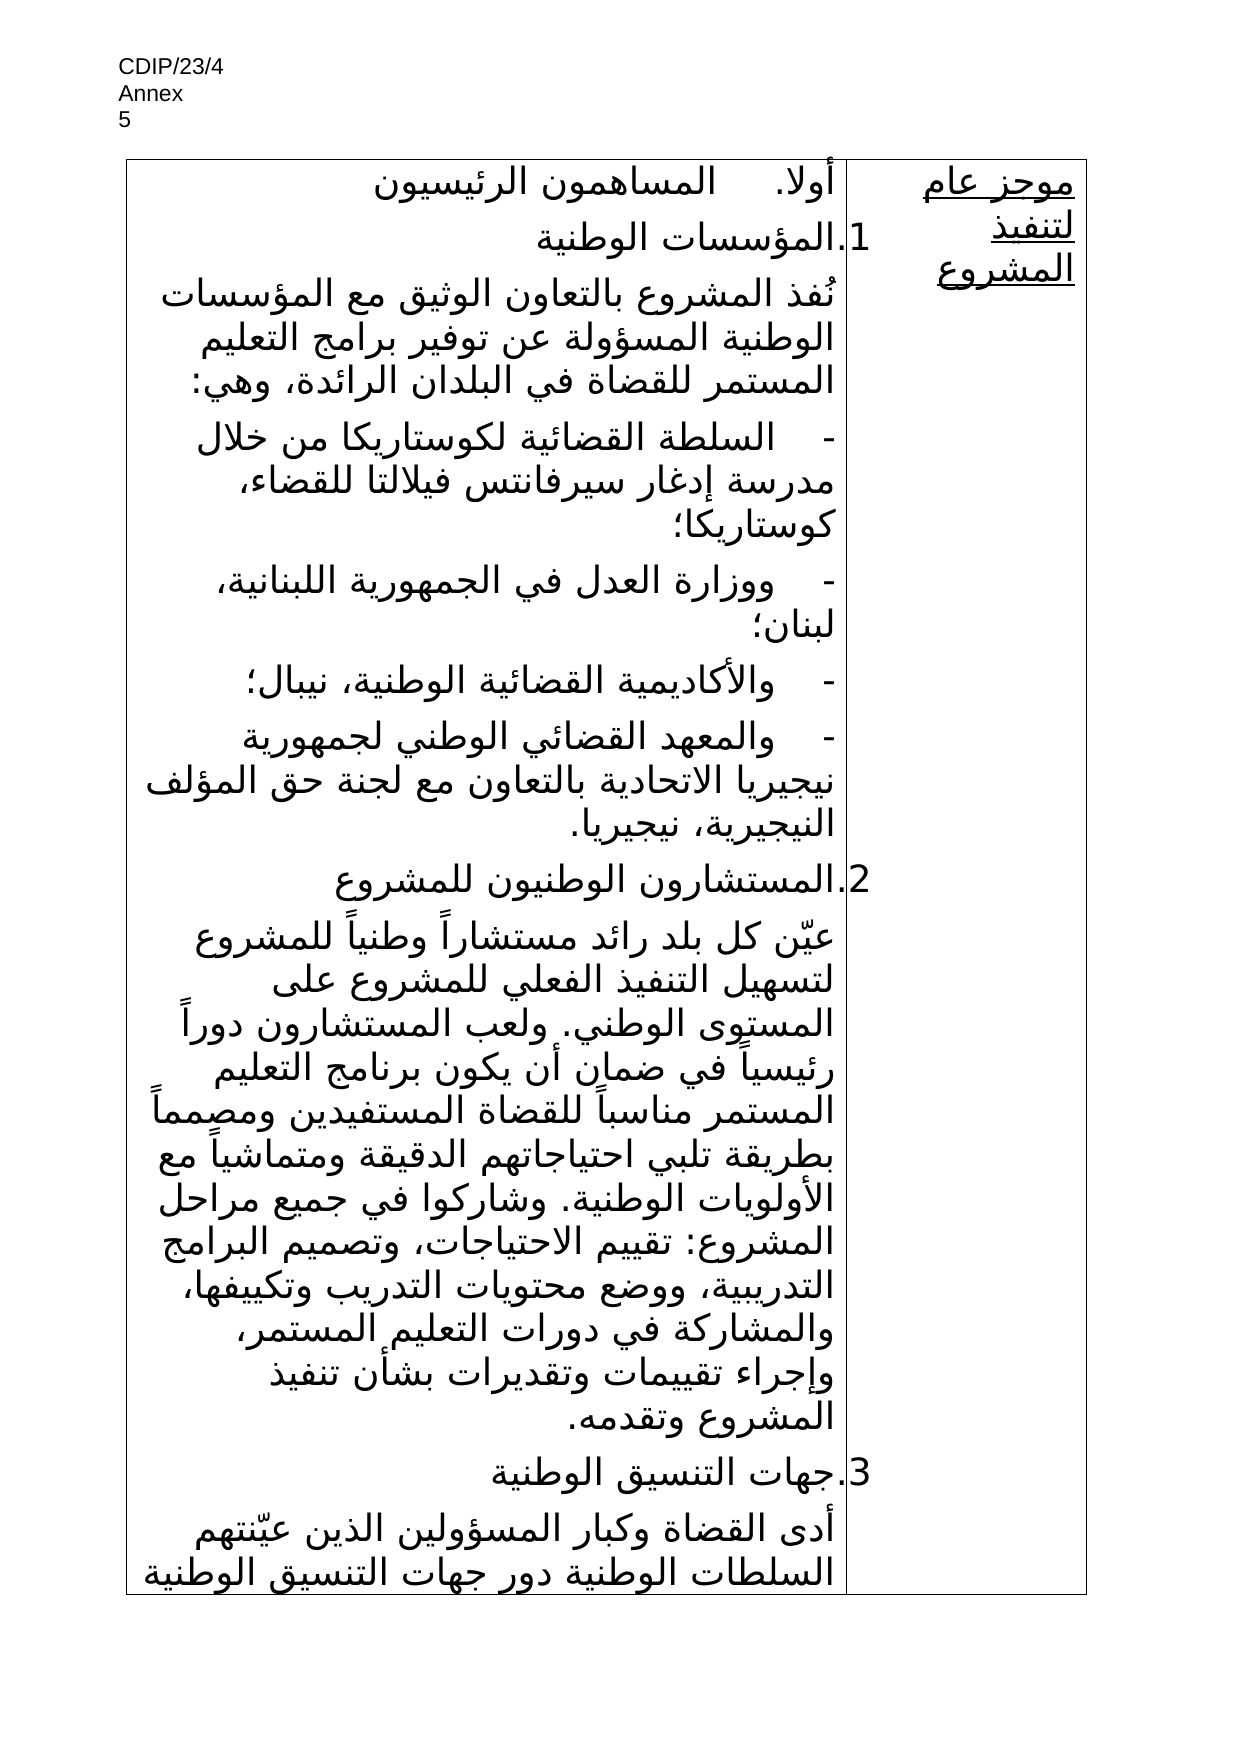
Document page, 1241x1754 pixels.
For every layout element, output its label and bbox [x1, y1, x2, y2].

table_header [847, 160, 1086, 1594]
table_header [127, 160, 846, 1594]
